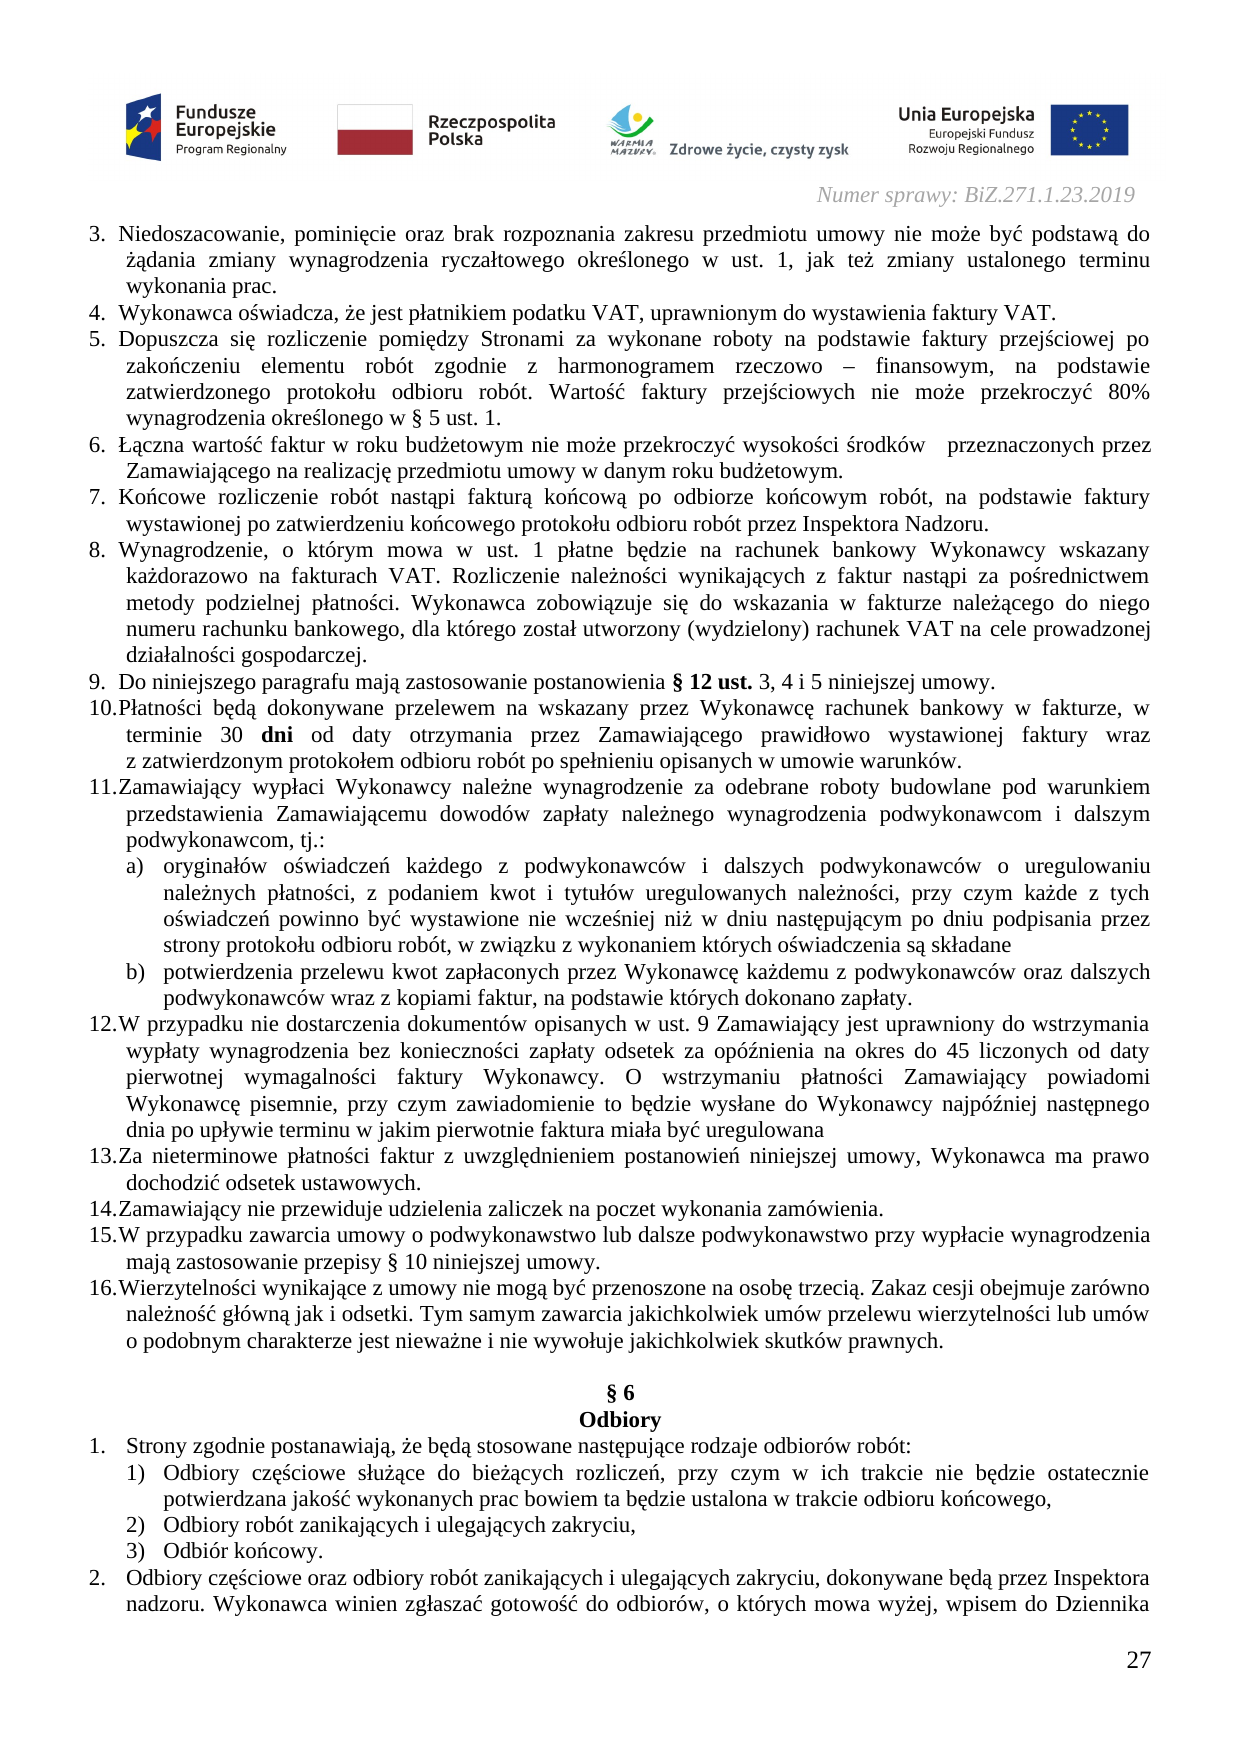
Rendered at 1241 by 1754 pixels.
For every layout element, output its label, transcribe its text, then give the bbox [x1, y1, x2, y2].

list Za nieterminowe płatności faktur z uwzględnieniem postanowień niniejszej umowy, Wykonawca ma prawo dochodzić odsetek ustawowych. [89, 1142, 1152, 1195]
list Odbiór końcowy. [126, 1538, 1152, 1564]
list Zamawiający wypłaci Wykonawcy należne wynagrodzenie za odebrane roboty budowlane pod warunkiem przedstawienia Zamawiającemu dowodów zapłaty należnego wynagrodzenia podwykonawcom i dalszym podwykonawcom, tj.: [89, 773, 1152, 852]
list Zamawiający nie przewiduje udzielenia zaliczek na poczet wykonania zamówienia. [89, 1195, 1152, 1221]
list Strony zgodnie postanawiają, że będą stosowane następujące rodzaje odbiorów robót: [89, 1432, 1152, 1458]
text § 6 [89, 1379, 1152, 1406]
list Odbiory robót zanikających i ulegających zakryciu, [126, 1511, 1152, 1538]
list Do niniejszego paragrafu mają zastosowanie postanowienia § 12 ust. 3, 4 i 5 niniejszej umowy. [89, 668, 1152, 694]
list W przypadku nie dostarczenia dokumentów opisanych w ust. 9 Zamawiający jest uprawniony do wstrzymania wypłaty wynagrodzenia bez konieczności zapłaty odsetek za opóźnienia na okres do 45 liczonych od daty pierwotnej wymagalności faktury Wykonawcy. O wstrzymaniu płatności Zamawiający powiadomi Wykonawcę pisemnie, przy czym zawiadomienie to będzie wysłane do Wykonawcy najpóźniej następnego dnia po upływie terminu w jakim pierwotnie faktura miała być uregulowana [89, 1011, 1152, 1142]
picture [88, 73, 1166, 181]
list Niedoszacowanie, pominięcie oraz brak rozpoznania zakresu przedmiotu umowy nie może być podstawą do żądania zmiany wynagrodzenia ryczałtowego określonego w ust. 1, jak też zmiany ustalonego terminu wykonania prac. [89, 220, 1152, 299]
list W przypadku zawarcia umowy o podwykonawstwo lub dalsze podwykonawstwo przy wypłacie wynagrodzenia mają zastosowanie przepisy § 10 niniejszej umowy. [89, 1221, 1152, 1274]
list Wykonawca oświadcza, że jest płatnikiem podatku VAT, uprawnionym do wystawienia faktury VAT. [89, 299, 1152, 325]
list Łączna wartość faktur w roku budżetowym nie może przekroczyć wysokości środków przeznaczonych przez Zamawiającego na realizację przedmiotu umowy w danym roku budżetowym. [89, 431, 1152, 483]
text Odbiory [89, 1406, 1152, 1432]
list Końcowe rozliczenie robót nastąpi fakturą końcową po odbiorze końcowym robót, na podstawie faktury wystawionej po zatwierdzeniu końcowego protokołu odbioru robót przez Inspektora Nadzoru. [89, 483, 1152, 536]
list Dopuszcza się rozliczenie pomiędzy Stronami za wykonane roboty na podstawie faktury przejściowej po zakończeniu elementu robót zgodnie z harmonogramem rzeczowo – finansowym, na podstawie zatwierdzonego protokołu odbioru robót. Wartość faktury przejściowych nie może przekroczyć 80% wynagrodzenia określonego w § 5 ust. 1. [89, 325, 1152, 431]
list Wierzytelności wynikające z umowy nie mogą być przenoszone na osobę trzecią. Zakaz cesji obejmuje zarówno należność główną jak i odsetki. Tym samym zawarcia jakichkolwiek umów przelewu wierzytelności lub umów o podobnym charakterze jest nieważne i nie wywołuje jakichkolwiek skutków prawnych. [89, 1274, 1152, 1353]
list Płatności będą dokonywane przelewem na wskazany przez Wykonawcę rachunek bankowy w fakturze, w terminie 30 dni od daty otrzymania przez Zamawiającego prawidłowo wystawionej faktury wraz z zatwierdzonym protokołem odbioru robót po spełnieniu opisanych w umowie warunków. [89, 694, 1152, 773]
list Wynagrodzenie, o którym mowa w ust. 1 płatne będzie na rachunek bankowy Wykonawcy wskazany każdorazowo na fakturach VAT. Rozliczenie należności wynikających z faktur nastąpi za pośrednictwem metody podzielnej płatności. Wykonawca zobowiązuje się do wskazania w fakturze należącego do niego numeru rachunku bankowego, dla którego został utworzony (wydzielony) rachunek VAT na cele prowadzonej działalności gospodarczej. [89, 536, 1152, 668]
list oryginałów oświadczeń każdego z podwykonawców i dalszych podwykonawców o uregulowaniu należnych płatności, z podaniem kwot i tytułów uregulowanych należności, przy czym każde z tych oświadczeń powinno być wystawione nie wcześniej niż w dniu następującym po dniu podpisania przez strony protokołu odbioru robót, w związku z wykonaniem których oświadczenia są składane [126, 852, 1152, 958]
list Odbiory częściowe służące do bieżących rozliczeń, przy czym w ich trakcie nie będzie ostatecznie potwierdzana jakość wykonanych prac bowiem ta będzie ustalona w trakcie odbioru końcowego, [126, 1458, 1152, 1511]
list potwierdzenia przelewu kwot zapłaconych przez Wykonawcę każdemu z podwykonawców oraz dalszych podwykonawców wraz z kopiami faktur, na podstawie których dokonano zapłaty. [126, 958, 1152, 1011]
